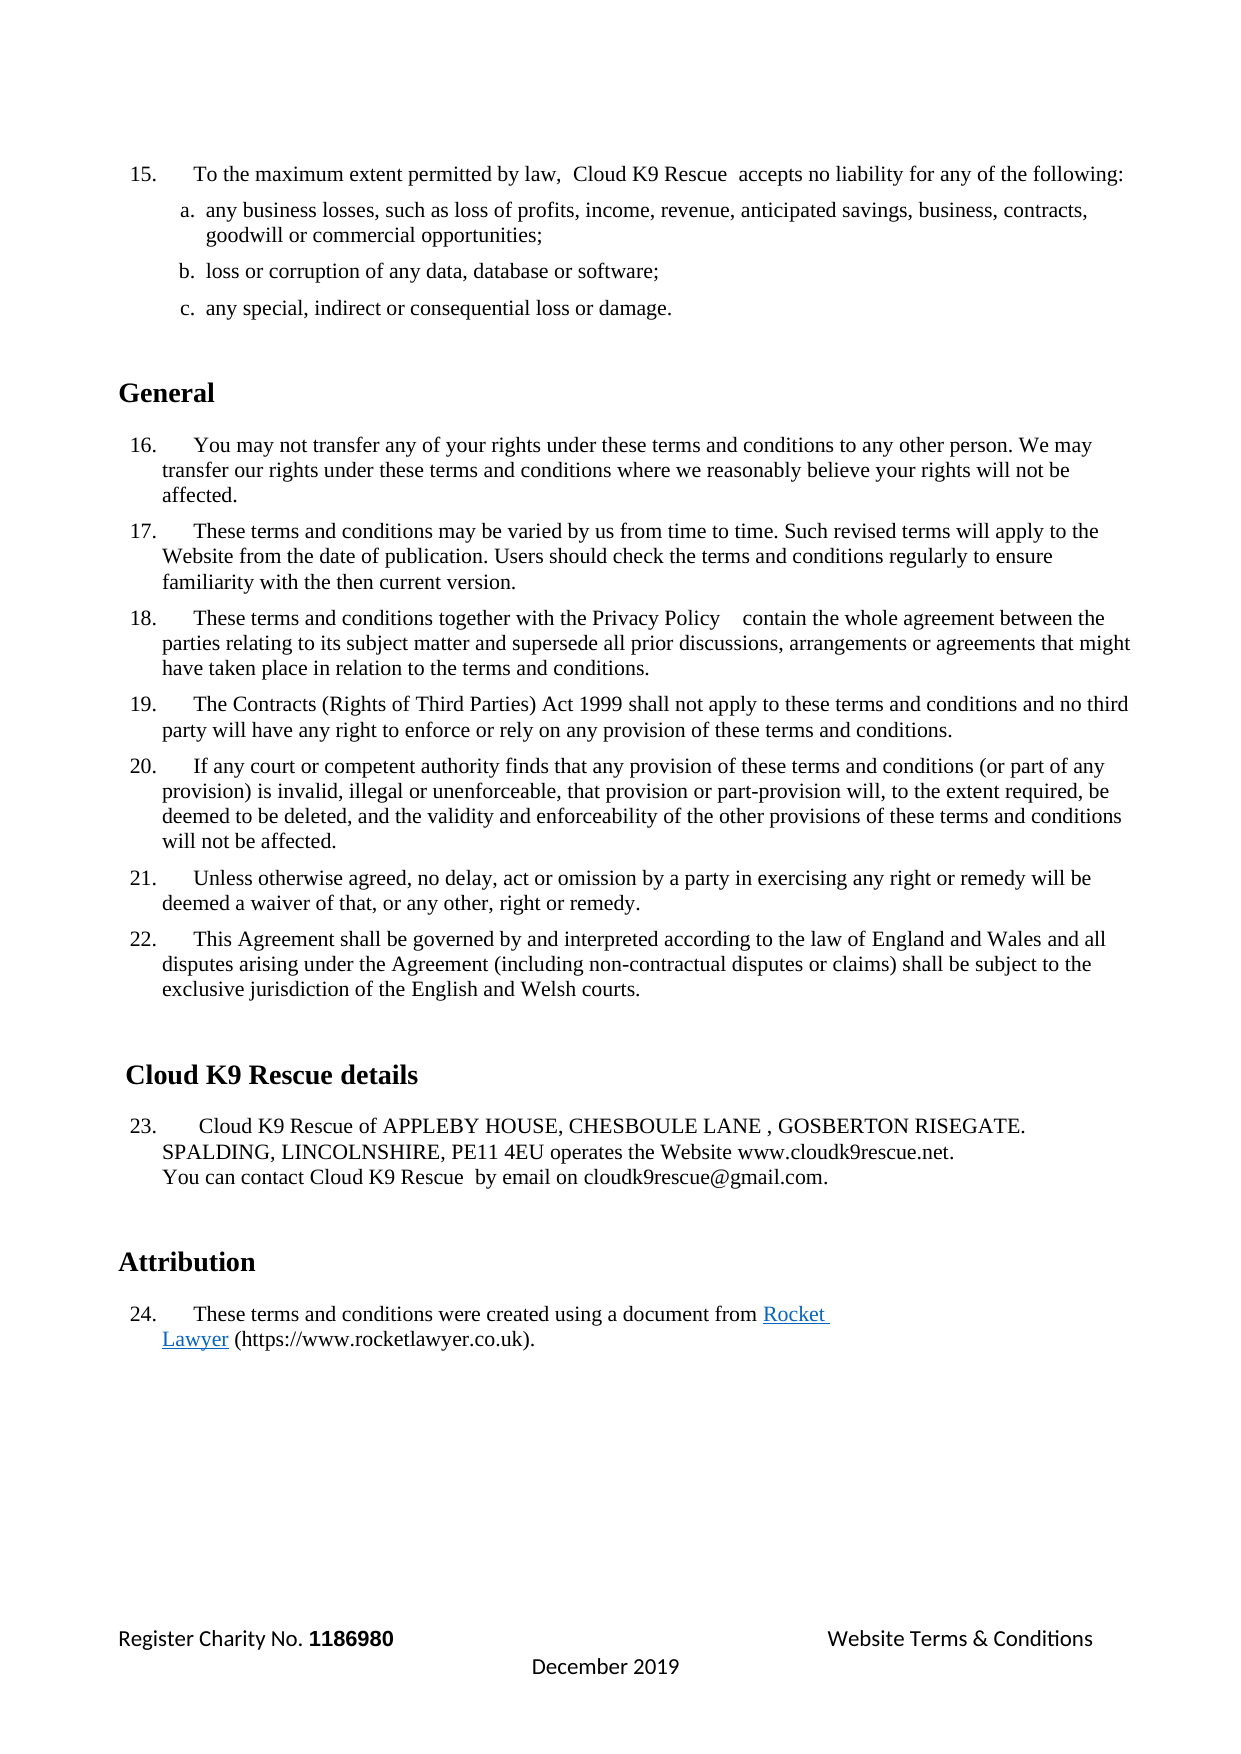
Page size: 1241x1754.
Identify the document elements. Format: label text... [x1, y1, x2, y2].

list any business losses, such as loss of profits, income, revenue, anticipated savings, business, contracts, goodwill or commercial opportunities; [180, 197, 1146, 247]
list These terms and conditions were created using a document from Rocket Lawyer (https://www.rocketlawyer.co.uk). [129, 1301, 1146, 1352]
list loss or corruption of any data, database or software; [179, 258, 1146, 284]
list You may not transfer any of your rights under these terms and conditions to any other person. We may transfer our rights under these terms and conditions where we reasonably believe your rights will not be affected. [129, 432, 1146, 507]
text Attribution [118, 1245, 1146, 1278]
text Cloud K9 Rescue details [118, 1058, 1146, 1090]
list If any court or competent authority finds that any provision of these terms and conditions (or part of any provision) is invalid, illegal or unenforceable, that provision or part-provision will, to the extent required, be deemed to be deleted, and the validity and enforceability of the other provisions of these terms and conditions will not be affected. [129, 753, 1146, 854]
list These terms and conditions together with the Privacy Policy contain the whole agreement between the parties relating to its subject matter and supersede all prior discussions, arrangements or agreements that might have taken place in relation to the terms and conditions. [129, 605, 1146, 681]
list These terms and conditions may be varied by us from time to time. Such revised terms will apply to the Website from the date of publication. Users should check the terms and conditions regularly to ensure familiarity with the then current version. [129, 518, 1146, 594]
list Cloud K9 Rescue of APPLEBY HOUSE, CHESBOULE LANE , GOSBERTON RISEGATE. SPALDING, LINCOLNSHIRE, PE11 4EU operates the Website www.cloudk9rescue.net. [129, 1113, 1146, 1164]
list any special, indirect or consequential loss or damage. [180, 294, 1146, 320]
text General [118, 376, 1146, 408]
list Unless otherwise agreed, no delay, act or omission by a party in exercising any right or remedy will be deemed a waiver of that, or any other, right or remedy. [129, 864, 1146, 915]
text You can contact Cloud K9 Rescue by email on cloudk9rescue@gmail.com. [162, 1164, 1146, 1189]
list To the maximum extent permitted by law, Cloud K9 Rescue accepts no liability for any of the following: [129, 161, 1146, 186]
list This Agreement shall be governed by and interpreted according to the law of England and Wales and all disputes arising under the Agreement (including non-contractual disputes or claims) shall be subject to the exclusive jurisdiction of the English and Welsh courts. [129, 926, 1146, 1002]
list The Contracts (Rights of Third Parties) Act 1999 shall not apply to these terms and conditions and no third party will have any right to enforce or rely on any provision of these terms and conditions. [129, 691, 1146, 742]
